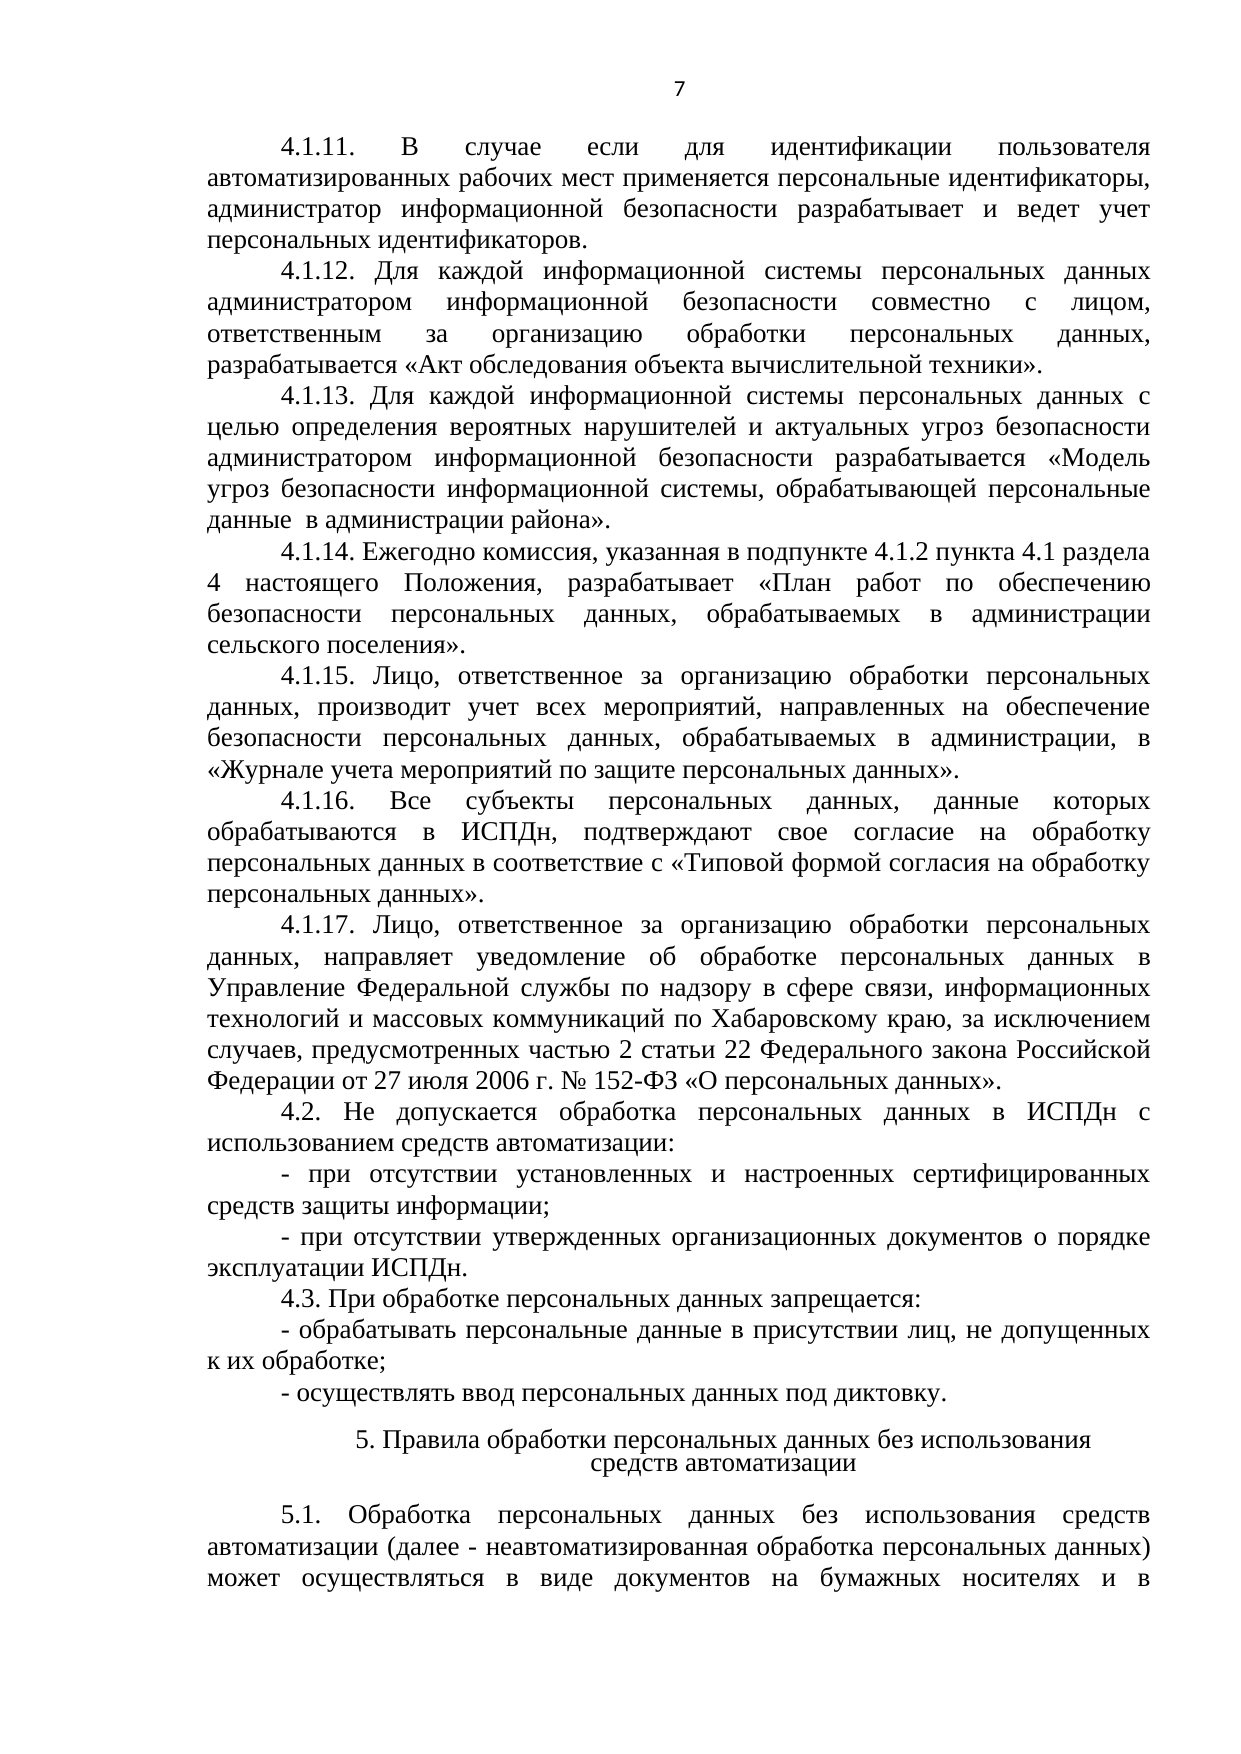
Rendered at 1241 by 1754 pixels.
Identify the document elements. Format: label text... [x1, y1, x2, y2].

text 4.1.17. Лицо, ответственное за организацию обработки персональных данных, направляет уведомление об обработке персональных данных в Управление Федеральной службы по надзору в сфере связи, информационных технологий и массовых коммуникаций по Хабаровскому краю, за исключением случаев, предусмотренных частью 2 статьи 22 Федерального закона Российской Федерации от 27 июля 2006 г. № 152-ФЗ «О персональных данных». [207, 908, 1152, 1095]
text 4.1.13. Для каждой информационной системы персональных данных с целью определения вероятных нарушителей и актуальных угроз безопасности администратором информационной безопасности разрабатывается «Модель угроз безопасности информационной системы, обрабатывающей персональные данные в администрации района». [207, 379, 1152, 535]
text 4.1.11. В случае если для идентификации пользователя автоматизированных рабочих мест применяется персональные идентификаторы, администратор информационной безопасности разрабатывает и ведет учет персональных идентификаторов. [207, 130, 1152, 254]
text 4.2. Не допускается обработка персональных данных в ИСПДн с использованием средств автоматизации: [207, 1095, 1152, 1158]
text средств автоматизации [207, 1453, 1152, 1476]
text 4.1.15. Лицо, ответственное за организацию обработки персональных данных, производит учет всех мероприятий, направленных на обеспечение безопасности персональных данных, обрабатываемых в администрации, в «Журнале учета мероприятий по защите персональных данных». [207, 659, 1152, 784]
text 4.1.12. Для каждой информационной системы персональных данных администратором информационной безопасности совместно с лицом, ответственным за организацию обработки персональных данных, разрабатывается «Акт обследования объекта вычислительной техники». [207, 254, 1152, 379]
text - осуществлять ввод персональных данных под диктовку. [207, 1376, 1152, 1407]
text - при отсутствии утвержденных организационных документов о порядке эксплуатации ИСПДн. [207, 1220, 1152, 1282]
text 5. Правила обработки персональных данных без использования [207, 1430, 1152, 1453]
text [207, 1498, 1152, 1592]
text 4.3. При обработке персональных данных запрещается: [207, 1282, 1152, 1313]
text - при отсутствии установленных и настроенных сертифицированных средств защиты информации; [207, 1158, 1152, 1220]
text 4.1.16. Все субъекты персональных данных, данные которых обрабатываются в ИСПДн, подтверждают свое согласие на обработку персональных данных в соответствие с «Типовой формой согласия на обработку персональных данных». [207, 784, 1152, 908]
text 4.1.14. Ежегодно комиссия, указанная в подпункте 4.1.2 пункта 4.1 раздела 4 настоящего Положения, разрабатывает «План работ по обеспечению безопасности персональных данных, обрабатываемых в администрации сельского поселения». [207, 535, 1152, 659]
text - обрабатывать персональные данные в присутствии лиц, не допущенных к их обработке; [207, 1313, 1152, 1376]
